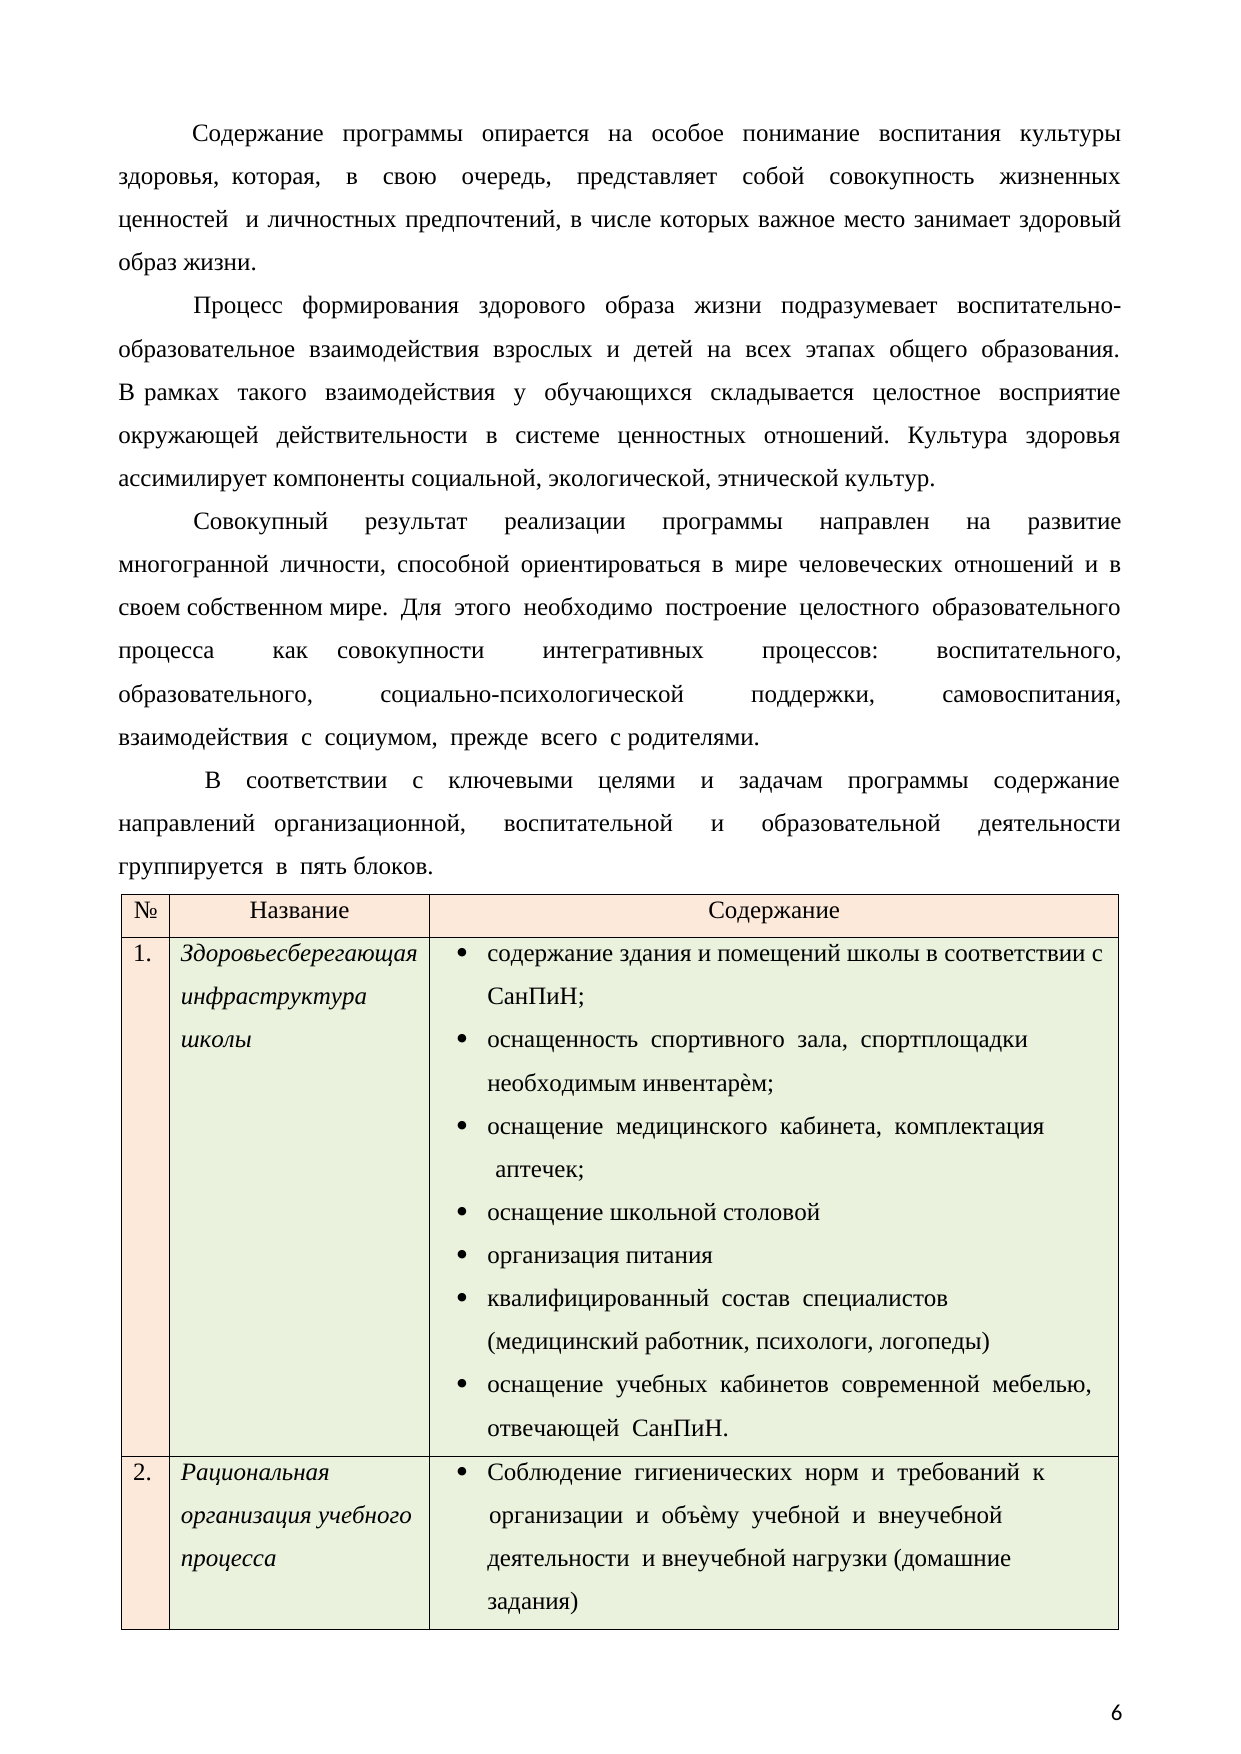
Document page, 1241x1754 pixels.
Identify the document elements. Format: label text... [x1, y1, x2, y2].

table_header № [122, 895, 169, 937]
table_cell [170, 1457, 429, 1629]
table_cell 1. [122, 938, 169, 1456]
table_header Название [170, 895, 429, 937]
table_cell 2. [122, 1457, 169, 1629]
list Совокупный результат реализации программы направлен на развитие многогранной личности, способной ориентироваться в мире человеческих отношений и в своем собственном мире. Для этого необходимо построение целостного образовательного процесса как совокупности интегративных процессов: воспитательного, образовательного, социально-психологической поддержки, самовоспитания, взаимодействия с социумом, прежде всего с родителями. [118, 506, 1122, 751]
list В соответствии с ключевыми целями и задачам программы содержание направлений организационной, воспитательной и образовательной деятельности группируется в пять блоков. [118, 765, 1122, 880]
list Содержание программы опирается на особое понимание воспитания культуры здоровья, которая, в свою очередь, представляет собой совокупность жизненных ценностей и личностных предпочтений, в числе которых важное место занимает здоровый образ жизни. [118, 118, 1122, 276]
table_cell содержание здания и помещений школы в соответствии с СанПиН; оснащенность спортивного зала, спортплощадки необходимым инвентарѐм; оснащение медицинского кабинета, комплектация аптечек; оснащение школьной столовой организация питания квалифицированный состав специалистов (медицинский работник, психологи, логопеды) оснащение учебных кабинетов современной мебелью, отвечающей СанПиН. [430, 938, 1118, 1456]
list Процесс формирования здорового образа жизни подразумевает воспитательно-образовательное взаимодействия взрослых и детей на всех этапах общего образования. В рамках такого взаимодействия у обучающихся складывается целостное восприятие окружающей действительности в системе ценностных отношений. Культура здоровья ассимилирует компоненты социальной, экологической, этнической культур. [118, 291, 1122, 492]
table_header Содержание [430, 895, 1118, 937]
table_cell Здоровьесберегающая инфраструктура школы [170, 938, 429, 1456]
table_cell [430, 1457, 1118, 1629]
